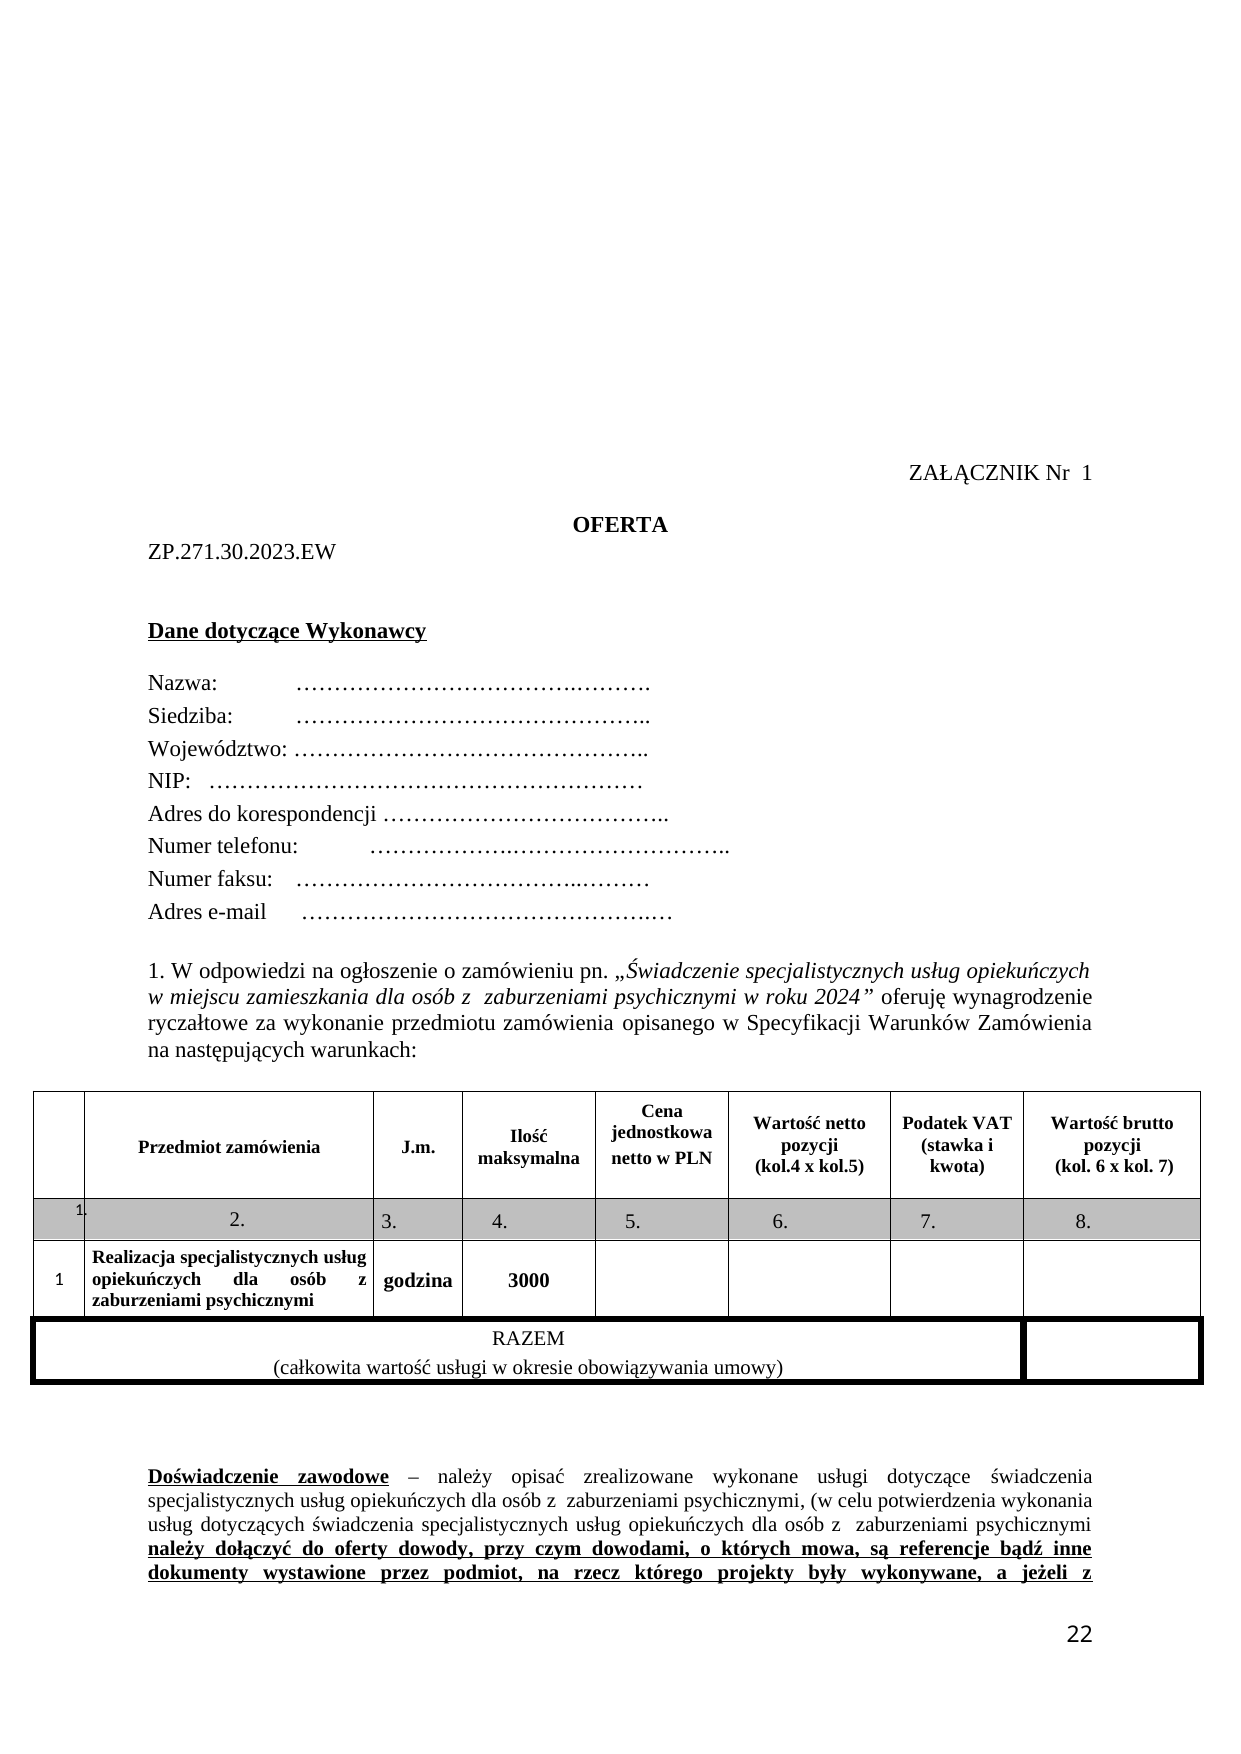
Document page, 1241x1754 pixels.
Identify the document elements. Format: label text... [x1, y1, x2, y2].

table_cell 3000 [463, 1241, 595, 1316]
text Numer telefonu: ……………….……………………….. [148, 832, 1093, 859]
table_header Podatek VAT (stawka i kwota) [891, 1092, 1023, 1198]
table_header Wartość netto pozycji (kol.4 x kol.5) [729, 1092, 890, 1198]
text Dane dotyczące Wykonawcy [148, 617, 1093, 643]
table_cell [374, 1199, 462, 1239]
table_cell [1024, 1241, 1200, 1316]
table_header Wartość brutto pozycji (kol. 6 x kol. 7) [1024, 1092, 1200, 1198]
text Siedziba: ……………………………………….. [148, 702, 1093, 728]
table_cell Realizacja specjalistycznych usług opiekuńczych dla osób z zaburzeniami psychicznymi [85, 1241, 373, 1316]
table_header Ilość maksymalna [463, 1092, 595, 1198]
text ZP.271.30.2023.EW [148, 538, 1093, 564]
table_cell [596, 1199, 728, 1239]
table_cell [1027, 1322, 1198, 1379]
table_cell [596, 1241, 728, 1316]
text Województwo: ……………………………………….. [148, 735, 1093, 761]
table_header [34, 1092, 84, 1198]
table_header Przedmiot zamówienia [85, 1092, 373, 1198]
table_cell godzina [374, 1241, 462, 1316]
text ZAŁĄCZNIK Nr 1 [148, 459, 1093, 485]
table_header J.m. [374, 1092, 462, 1198]
text Nazwa: ……………………………….………. [148, 669, 1093, 696]
text Numer faksu: ………………………………..……… [148, 865, 1093, 891]
table_cell [34, 1199, 84, 1239]
text NIP: ………………………………………………… [148, 767, 1093, 794]
table_cell [891, 1241, 1023, 1316]
text OFERTA [148, 511, 1093, 538]
table_cell [729, 1241, 890, 1316]
table_cell [463, 1199, 595, 1239]
table_cell [729, 1199, 890, 1239]
table_cell RAZEM (całkowita wartość usługi w okresie obowiązywania umowy) [36, 1322, 1020, 1379]
table_cell [1024, 1199, 1200, 1239]
table_header Cena jednostkowa netto w PLN [596, 1092, 728, 1198]
table_cell [891, 1199, 1023, 1239]
text Adres do korespondencji ……………………………….. [148, 800, 1093, 826]
table_cell 1 [34, 1241, 84, 1316]
text 1. W odpowiedzi na ogłoszenie o zamówieniu pn. „Świadczenie specjalistycznych usług opiekuńczych w miejscu zamieszkania dla osób z zaburzeniami psychicznymi w roku 2024” oferuję wynagrodzenie ryczałtowe za wykonanie przedmiotu zamówienia opisanego w Specyfikacji Warunków Zamówienia na następujących warunkach: [148, 957, 1093, 1062]
table_cell [85, 1199, 373, 1239]
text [148, 1464, 1093, 1581]
text Adres e-mail ……………………………………….… [148, 898, 1093, 924]
